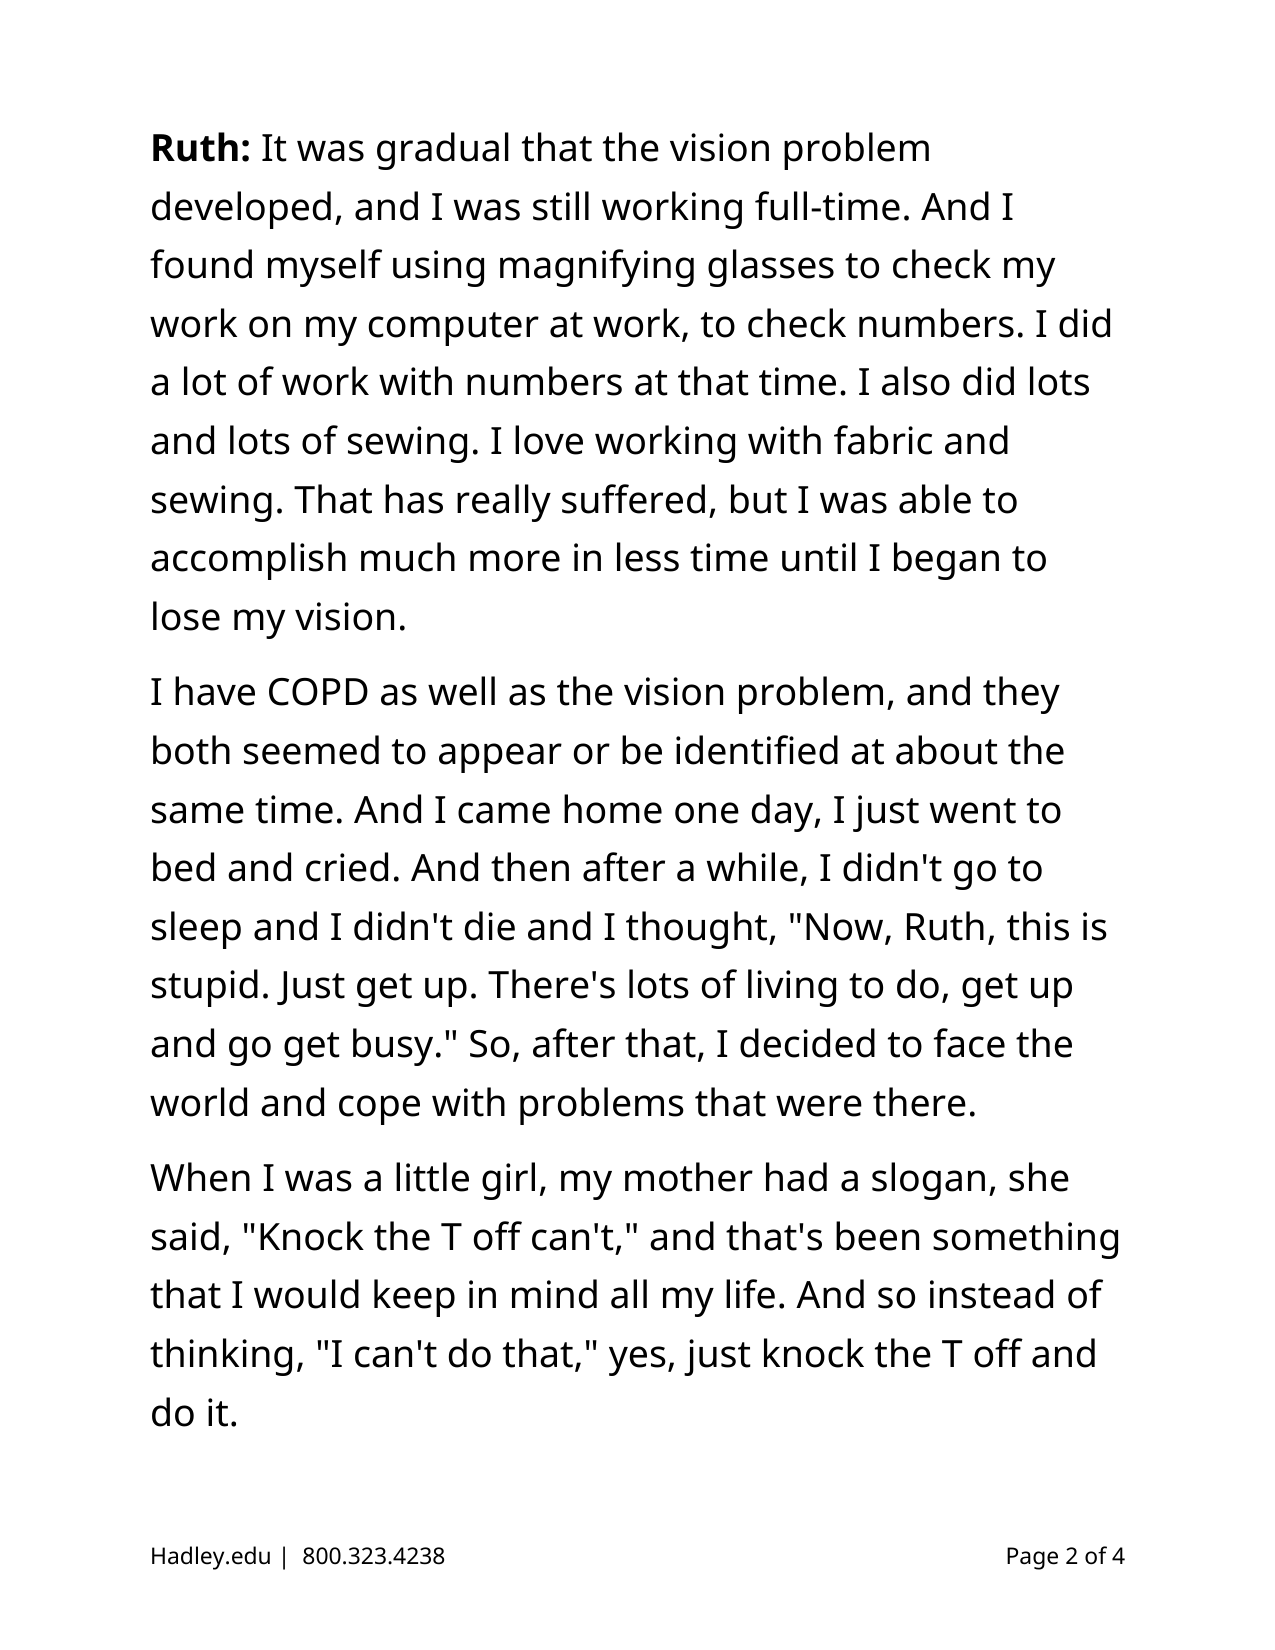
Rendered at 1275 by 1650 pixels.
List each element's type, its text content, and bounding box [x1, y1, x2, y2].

text When I was a little girl, my mother had a slogan, she said, "Knock the T off can't," and that's been something that I would keep in mind all my life. And so instead of thinking, "I can't do that," yes, just knock the T off and do it. [150, 1151, 1125, 1437]
text Ruth: It was gradual that the vision problem developed, and I was still working full-time. And I found myself using magnifying glasses to check my work on my computer at work, to check numbers. I did a lot of work with numbers at that time. I also did lots and lots of sewing. I love working with fabric and sewing. That has really suffered, but I was able to accomplish much more in less time until I began to lose my vision. [150, 121, 1125, 641]
text I have COPD as well as the vision problem, and they both seemed to appear or be identified at about the same time. And I came home one day, I just went to bed and cried. And then after a while, I didn't go to sleep and I didn't die and I thought, "Now, Ruth, this is stupid. Just get up. There's lots of living to do, get up and go get busy." So, after that, I decided to face the world and cope with problems that were there. [150, 666, 1125, 1127]
